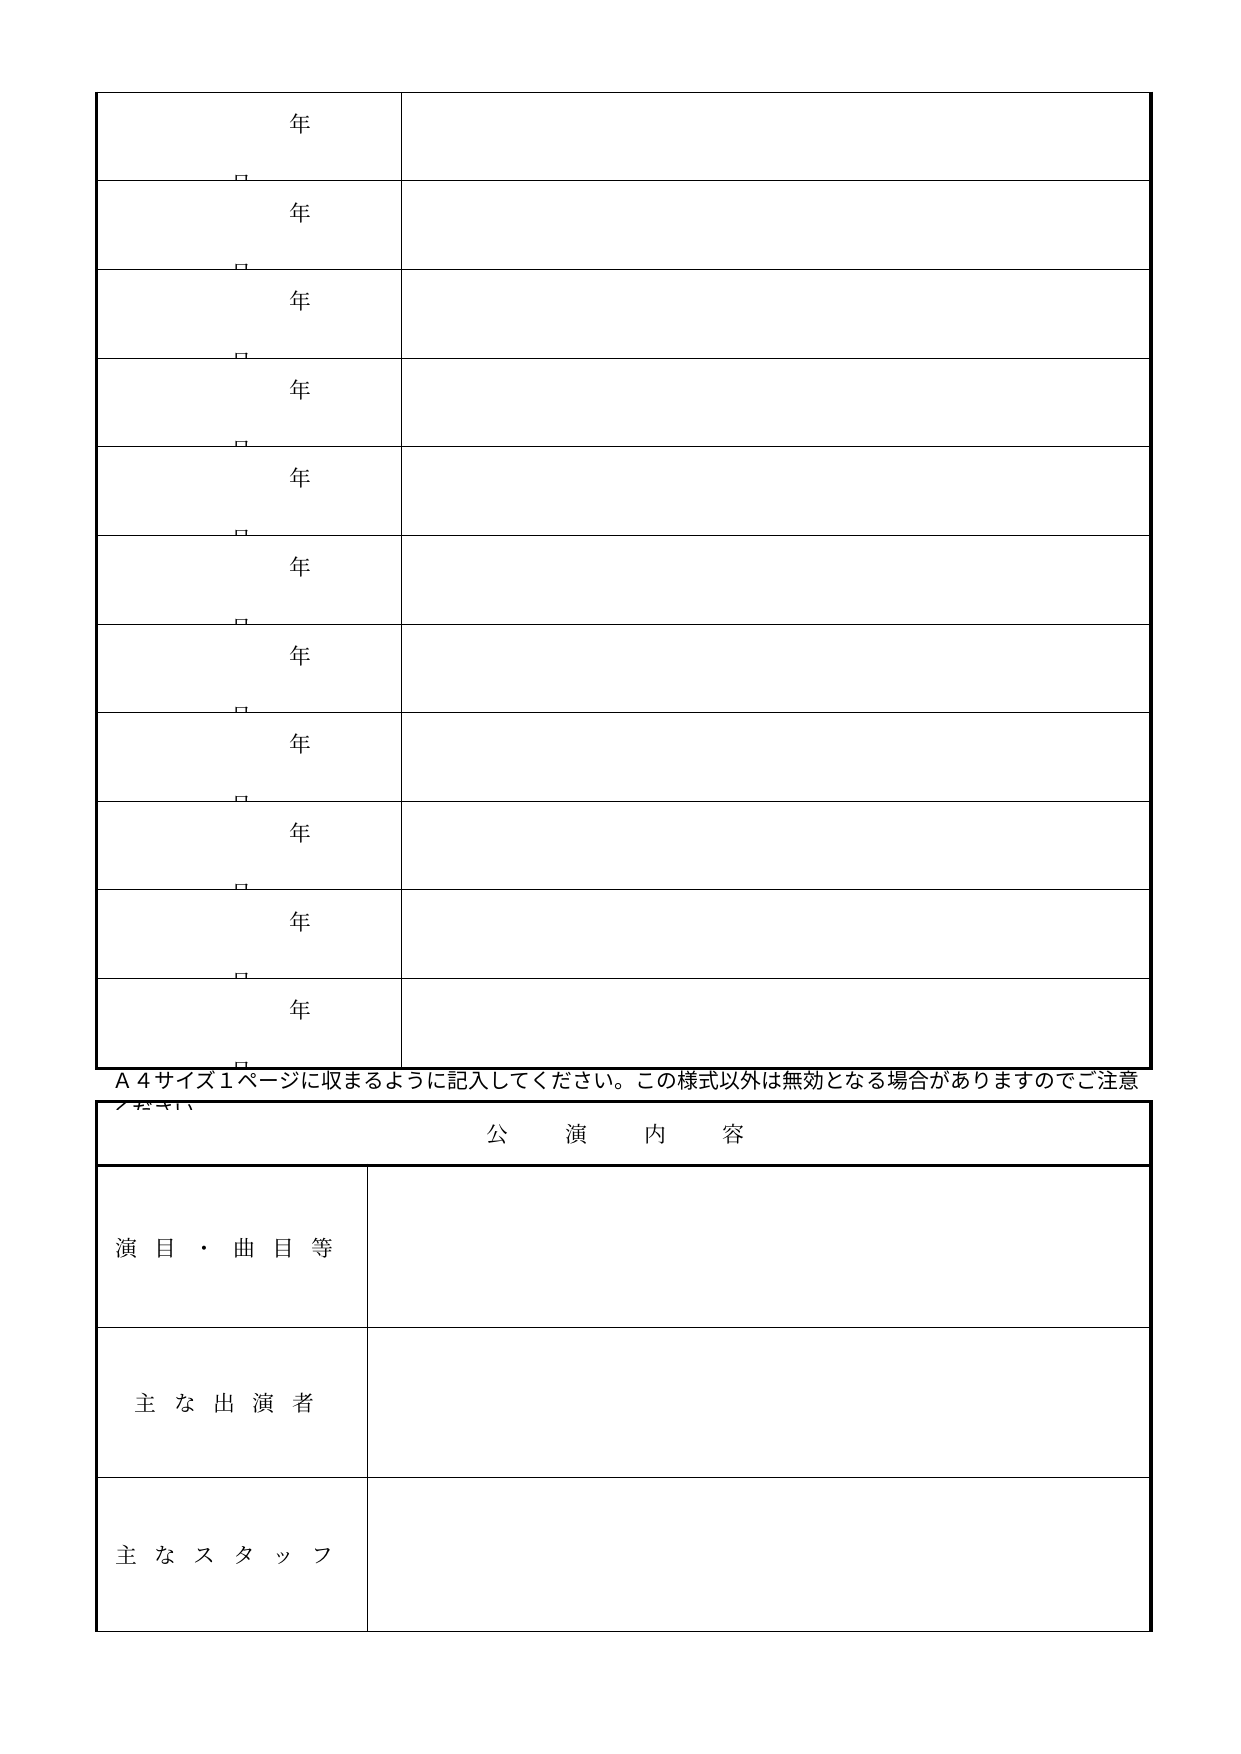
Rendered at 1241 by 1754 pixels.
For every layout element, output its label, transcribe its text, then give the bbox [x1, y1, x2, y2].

table_cell [368, 1328, 1149, 1477]
table_cell [402, 625, 1149, 712]
table_cell 主な出演者 [98, 1328, 367, 1477]
table_cell [402, 890, 1149, 978]
table_cell [368, 1167, 1149, 1327]
table_cell [402, 181, 1149, 269]
table_cell 年 月 [98, 713, 401, 801]
table_cell 年 月 [98, 979, 401, 1067]
table_cell 演目・曲目等 [98, 1167, 367, 1327]
table_cell [402, 270, 1149, 357]
table_cell [402, 447, 1149, 535]
table_header 公 演 内 容 [98, 1103, 1149, 1163]
table_cell 年 月 [98, 93, 401, 180]
table_cell 年 月 [98, 270, 401, 357]
table_cell [402, 93, 1149, 180]
table_cell 年 月 [98, 447, 401, 535]
table_cell [402, 979, 1149, 1067]
table_cell [368, 1478, 1149, 1631]
table_cell 年 月 [98, 359, 401, 446]
table_cell 年 月 [98, 536, 401, 623]
table_cell [402, 802, 1149, 889]
table_cell 主なスタッフ [98, 1478, 367, 1631]
table_cell 年 月 [98, 802, 401, 889]
table_cell 年 月 [98, 625, 401, 712]
table_cell 年 月 [98, 890, 401, 978]
table_cell 年 月 [98, 181, 401, 269]
table_cell [402, 359, 1149, 446]
table_cell [402, 536, 1149, 623]
table_cell [402, 713, 1149, 801]
